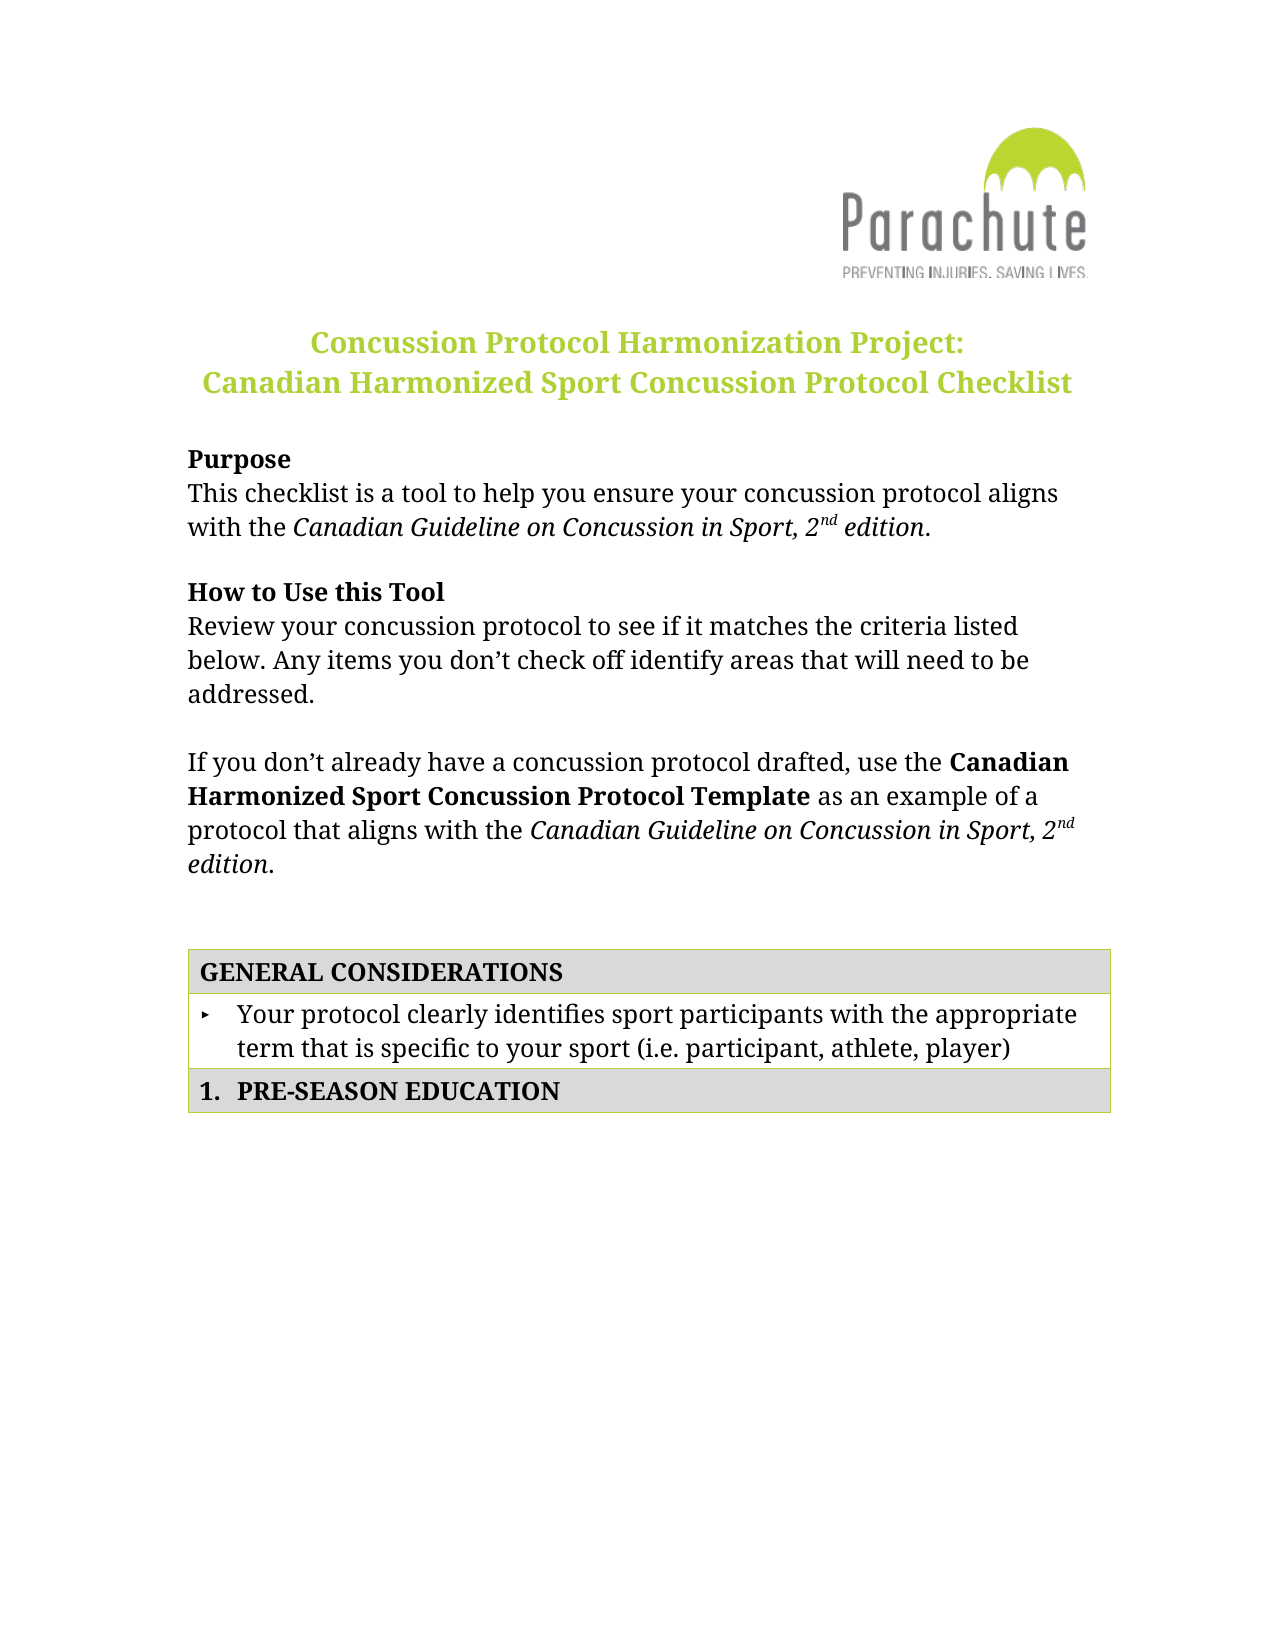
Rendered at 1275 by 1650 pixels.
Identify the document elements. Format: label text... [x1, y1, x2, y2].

table_header GENERAL CONSIDERATIONS [189, 950, 1110, 993]
text Concussion Protocol Harmonization Project: [187, 207, 1087, 362]
text Canadian Harmonized Sport Concussion Protocol Checklist [187, 362, 1087, 402]
text This checklist is a tool to help you ensure your concussion protocol aligns with the Canadian Guideline on Concussion in Sport, 2nd edition. [187, 476, 1087, 574]
table_cell Your protocol clearly identifies sport participants with the appropriate term that is specific to your sport (i.e. participant, athlete, player) [189, 994, 1110, 1068]
text Review your concussion protocol to see if it matches the criteria listed below. Any items you don’t check off identify areas that will need to be addressed. [187, 608, 1087, 711]
text If you don’t already have a concussion protocol drafted, use the Canadian Harmonized Sport Concussion Protocol Template as an example of a protocol that aligns with the Canadian Guideline on Concussion in Sport, 2nd edition. [187, 744, 1087, 881]
text How to Use this Tool [187, 574, 1087, 608]
text Purpose [187, 442, 1087, 476]
table_cell PRE-SEASON EDUCATION [189, 1069, 1110, 1112]
